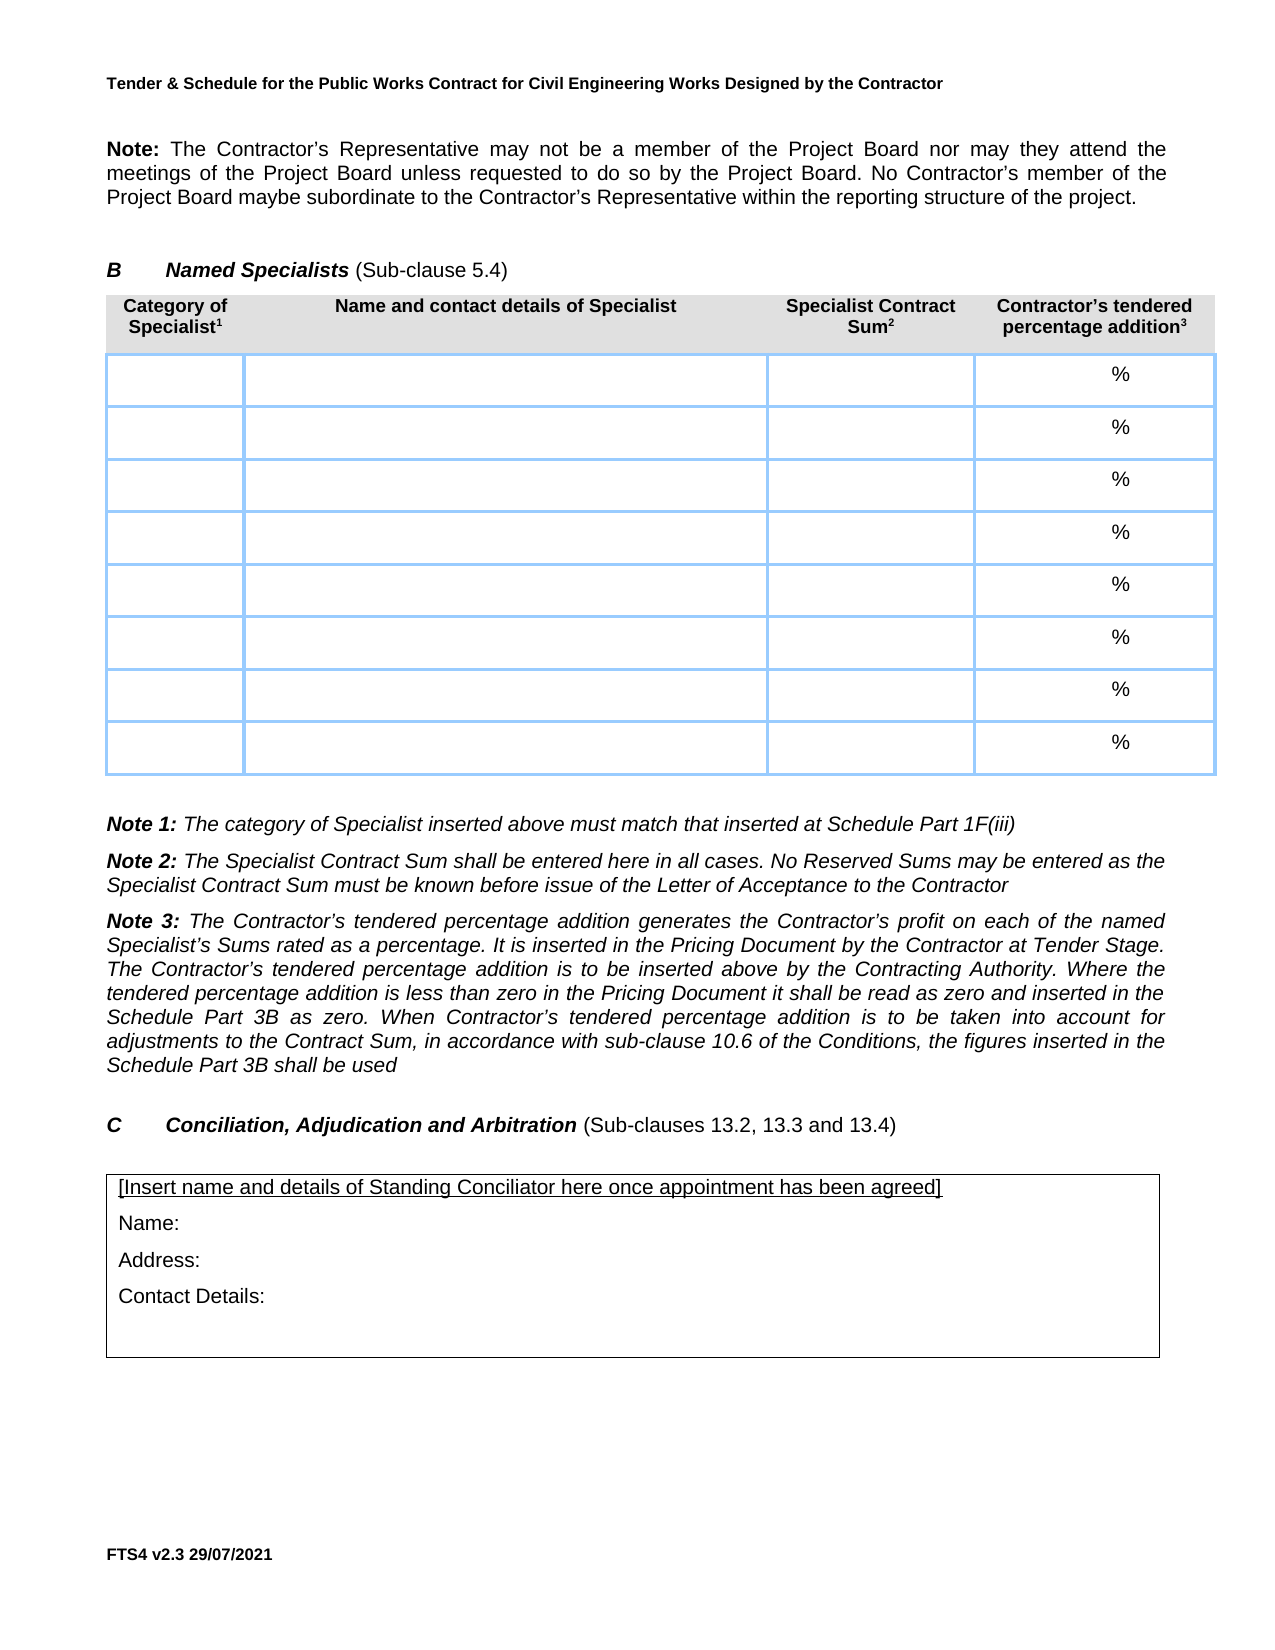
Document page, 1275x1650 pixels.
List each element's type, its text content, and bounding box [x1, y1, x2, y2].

table_cell % [976, 513, 1213, 563]
table_cell [769, 618, 973, 668]
table_header Contractor’s tendered percentage addition3 [974, 295, 1215, 353]
table_cell % [976, 671, 1213, 720]
table_cell [246, 566, 766, 615]
table_header Name and contact details of Specialist [244, 295, 767, 353]
text B Named Specialists (Sub-clause 5.4) [106, 258, 1169, 282]
table_cell [246, 723, 766, 773]
table_cell [246, 513, 766, 563]
table_cell [108, 513, 242, 563]
text C Conciliation, Adjudication and Arbitration (Sub-clauses 13.2, 13.3 and 13.4) [106, 1113, 1169, 1137]
table_cell [246, 408, 766, 458]
table_cell [769, 513, 973, 563]
table_cell [769, 356, 973, 405]
table_header Category of Specialist1 [106, 295, 244, 353]
table_cell % [976, 461, 1213, 510]
table_cell [769, 566, 973, 615]
table_cell [108, 356, 242, 405]
table_cell % [976, 408, 1213, 458]
table_header Specialist Contract Sum2 [767, 295, 974, 353]
table_header [Insert name and details of Standing Conciliator here once appointment has been agreed] Name: Address: Contact Details: [107, 1175, 1159, 1357]
table_cell [769, 671, 973, 720]
table_cell [108, 566, 242, 615]
table_cell [246, 618, 766, 668]
table_cell [769, 408, 973, 458]
table_cell [108, 618, 242, 668]
table_cell [108, 723, 242, 773]
table_cell [246, 356, 766, 405]
table_cell [769, 461, 973, 510]
text Note 1: The category of Specialist inserted above must match that inserted at Schedule Part 1F(iii) [106, 812, 1169, 836]
table_cell [246, 671, 766, 720]
text Note: The Contractor’s Representative may not be a member of the Project Board nor may they attend the meetings of the Project Board unless requested to do so by the Project Board. No Contractor’s member of the Project Board maybe subordinate to the Contractor’s Representative within the reporting structure of the project. [106, 137, 1169, 209]
table_cell [108, 671, 242, 720]
table_cell [108, 408, 242, 458]
table_cell [246, 461, 766, 510]
table_cell [769, 723, 973, 773]
table_cell % [976, 566, 1213, 615]
table_cell % [976, 618, 1213, 668]
table_cell % [976, 356, 1213, 405]
text Note 3: The Contractor’s tendered percentage addition generates the Contractor’s profit on each of the named Specialist’s Sums rated as a percentage. It is inserted in the Pricing Document by the Contractor at Tender Stage. The Contractor’s tendered percentage addition is to be inserted above by the Contracting Authority. Where the tendered percentage addition is less than zero in the Pricing Document it shall be read as zero and inserted in the Schedule Part 3B as zero. When Contractor’s tendered percentage addition is to be taken into account for adjustments to the Contract Sum, in accordance with sub-clause 10.6 of the Conditions, the figures inserted in the Schedule Part 3B shall be used [106, 909, 1169, 1077]
table_cell % [976, 723, 1213, 773]
text Note 2: The Specialist Contract Sum shall be entered here in all cases. No Reserved Sums may be entered as the Specialist Contract Sum must be known before issue of the Letter of Acceptance to the Contractor [106, 849, 1169, 897]
table_cell [108, 461, 242, 510]
